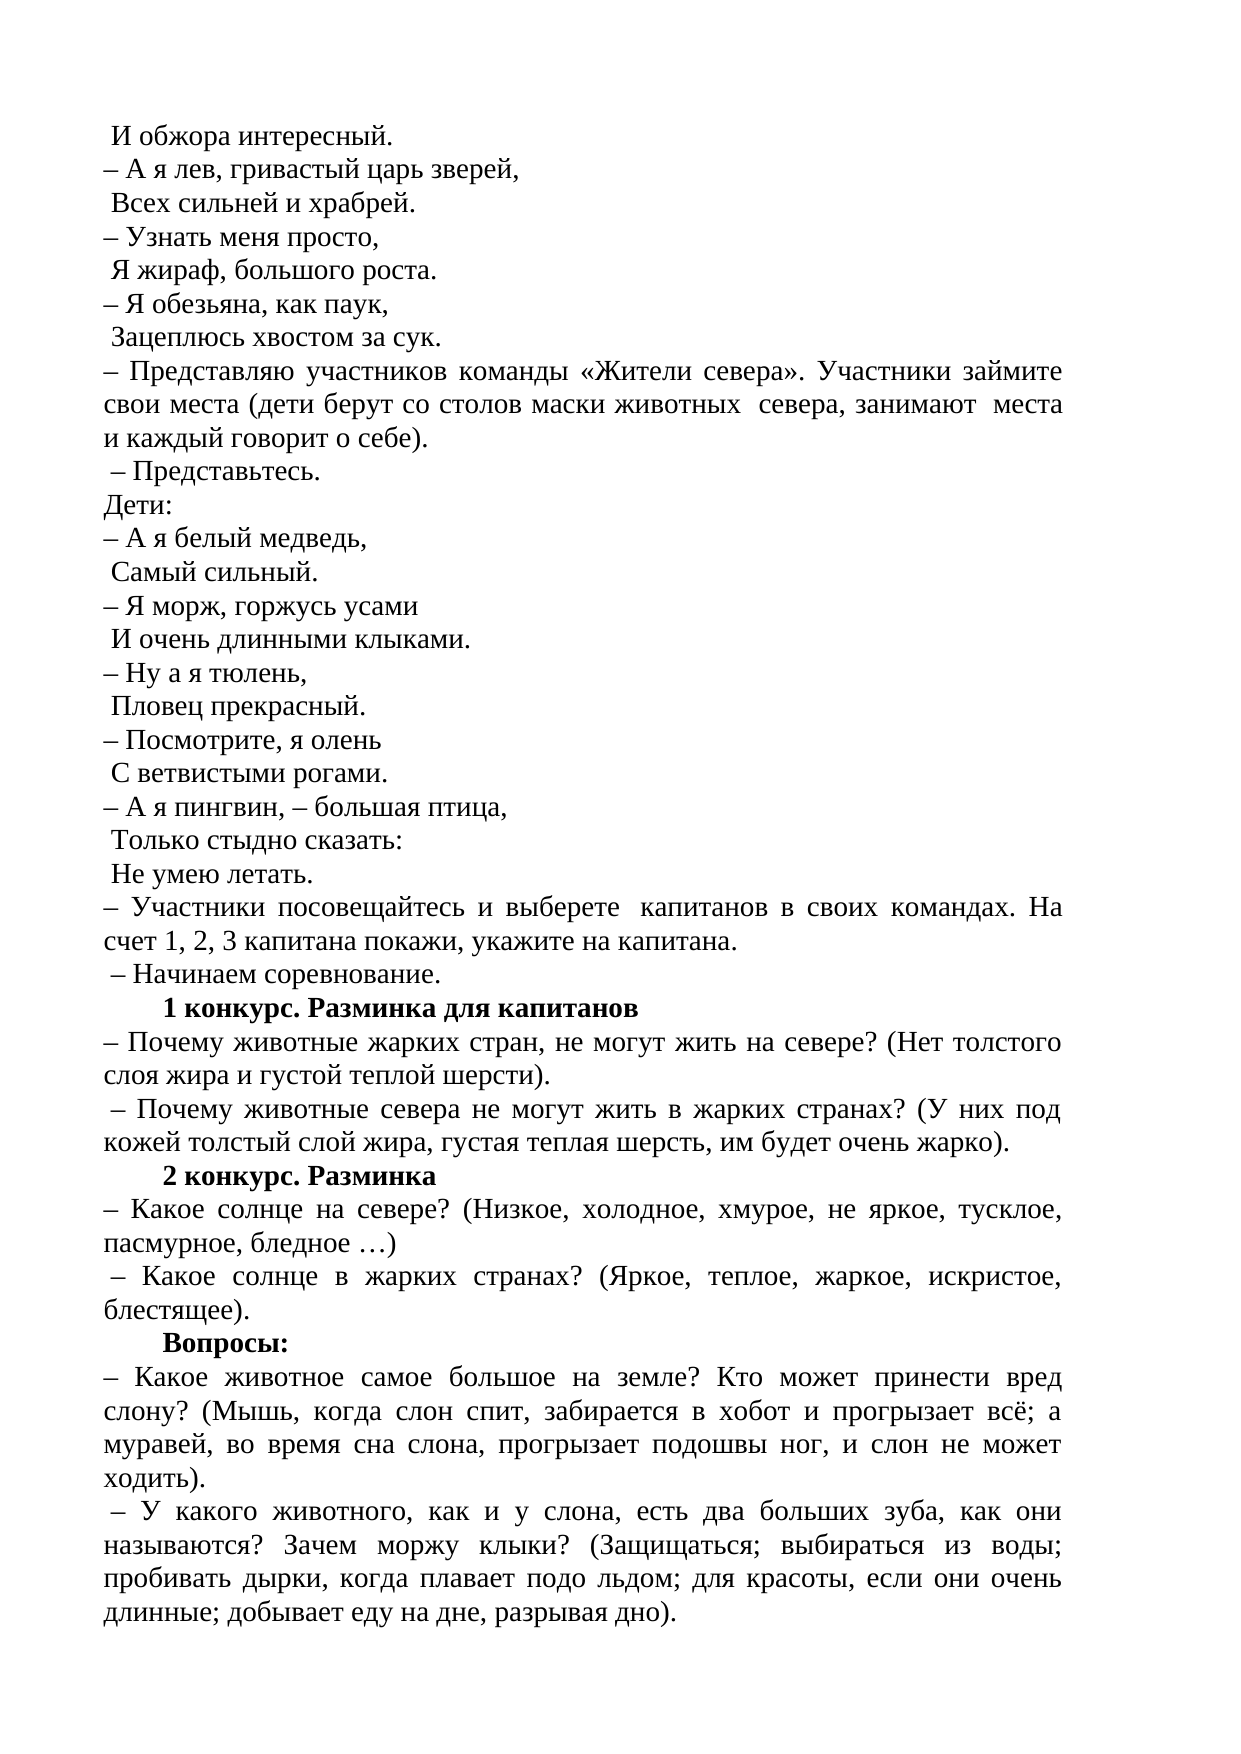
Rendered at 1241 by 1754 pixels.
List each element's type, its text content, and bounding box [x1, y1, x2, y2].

text Самый сильный. [103, 554, 1063, 588]
text Зацеплюсь хвостом за сук. [103, 319, 1063, 353]
text С ветвистыми рогами. [103, 755, 1063, 789]
text – Почему животные севера не могут жить в жарких странах? (У них под кожей толстый слой жира, густая теплая шерсть, им будет очень жарко). [103, 1091, 1063, 1158]
text Я жираф, большого роста. [103, 252, 1063, 286]
text Пловец прекрасный. [103, 688, 1063, 722]
text И очень длинными клыками. [103, 621, 1063, 655]
text – Почему животные жарких стран, не могут жить на севере? (Нет толстого слоя жира и густой теплой шерсти). [103, 1024, 1063, 1091]
text – Я морж, горжусь усами [103, 588, 1063, 621]
text – А я лев, гривастый царь зверей, [103, 152, 1063, 185]
text – Представляю участников команды «Жители севера». Участники займите свои места (дети берут со столов маски животных севера, занимают места и каждый говорит о себе). [103, 353, 1063, 453]
text – А я белый медведь, [103, 521, 1063, 554]
text – Ну а я тюлень, [103, 655, 1063, 688]
text И обжора интересный. [103, 118, 1063, 152]
text 2 конкурс. Разминка [103, 1158, 1063, 1191]
text – Узнать меня просто, [103, 219, 1063, 252]
text – Посмотрите, я олень [103, 722, 1063, 755]
text Вопросы: [103, 1326, 1063, 1359]
text Всех сильней и храбрей. [103, 185, 1063, 219]
text – Какое солнце на севере? (Низкое, холодное, хмурое, не яркое, тусклое, пасмурное, бледное …) [103, 1191, 1063, 1258]
text Только стыдно сказать: [103, 822, 1063, 856]
text – У какого животного, как и у слона, есть два больших зуба, как они называются? Зачем моржу клыки? (Защищаться; выбираться из воды; пробивать дырки, когда плавает подо льдом; для красоты, если они очень длинные; добывает еду на дне, разрывая дно). [103, 1493, 1063, 1627]
text Дети: [103, 487, 1063, 521]
text – Участники посовещайтесь и выберете капитанов в своих командах. На счет 1, 2, 3 капитана покажи, укажите на капитана. [103, 889, 1063, 957]
text Не умею летать. [103, 856, 1063, 889]
text – Какое животное самое большое на земле? Кто может принести вред слону? (Мышь, когда слон спит, забирается в хобот и прогрызает всё; а муравей, во время сна слона, прогрызает подошвы ног, и слон не может ходить). [103, 1359, 1063, 1493]
text – Какое солнце в жарких странах? (Яркое, теплое, жаркое, искристое, блестящее). [103, 1258, 1063, 1326]
text – А я пингвин, – большая птица, [103, 789, 1063, 822]
text – Начинаем соревнование. [103, 957, 1063, 990]
text – Представьтесь. [103, 453, 1063, 487]
text – Я обезьяна, как паук, [103, 286, 1063, 319]
text 1 конкурс. Разминка для капитанов [103, 990, 1063, 1024]
